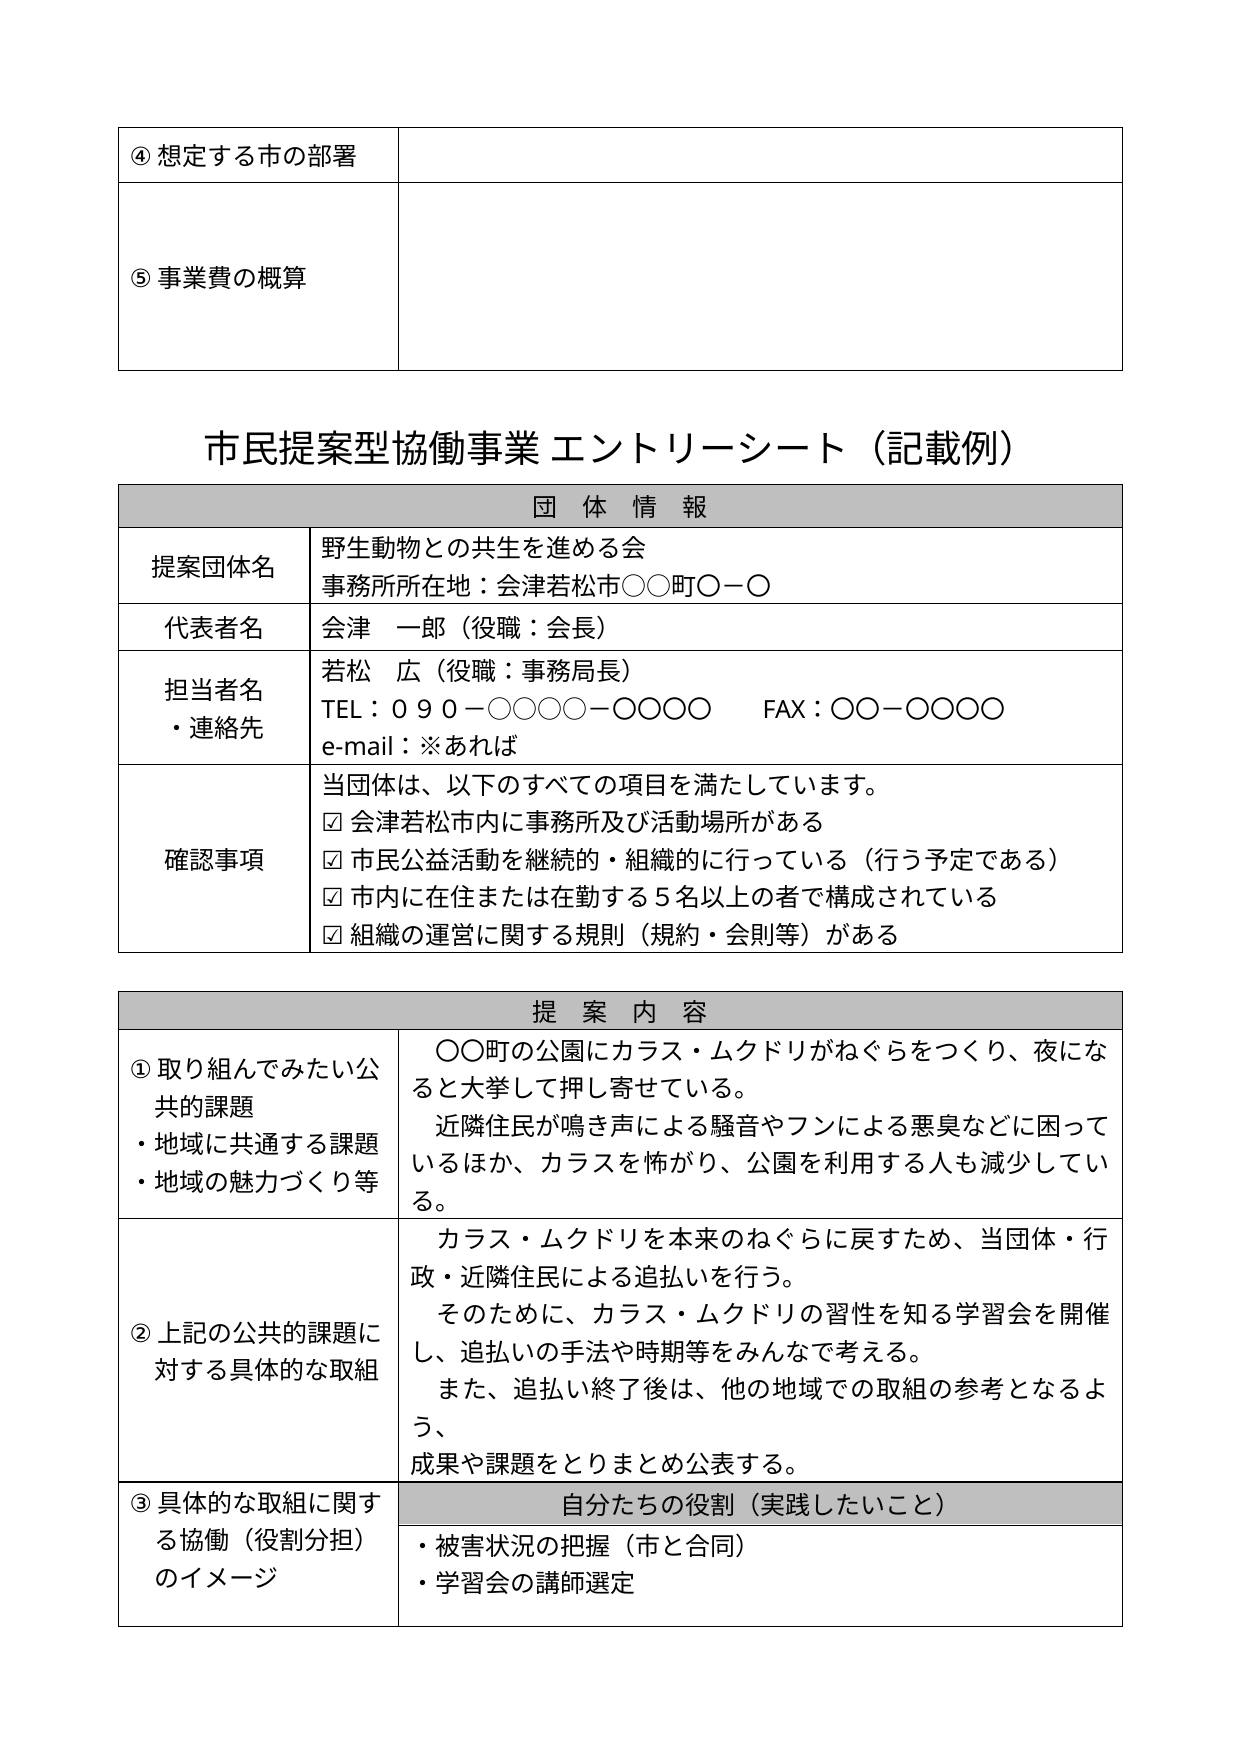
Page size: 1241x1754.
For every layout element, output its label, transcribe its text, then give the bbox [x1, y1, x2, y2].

table_cell 担当者名 ・連絡先 [119, 651, 309, 764]
table_cell 若松 広（役職：事務局長） TEL：０９０－○○○○－〇〇〇〇 FAX：〇〇－〇〇〇〇 e-mail：※あれば [311, 651, 1122, 764]
table_cell ①取り組んでみたい公共的課題 ・地域に共通する課題 ・地域の魅力づくり等 [119, 1030, 398, 1218]
table_cell 提案団体名 [119, 528, 309, 603]
table_cell ④想定する市の部署 [119, 128, 398, 182]
table_header 提 案 内 容 [119, 992, 1122, 1029]
table_cell 自分たちの役割（実践したいこと） [399, 1483, 1122, 1524]
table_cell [399, 1526, 1122, 1626]
table_cell [399, 183, 1122, 370]
table_cell ②上記の公共的課題に対する具体的な取組 [119, 1219, 398, 1481]
table_cell カラス・ムクドリを本来のねぐらに戻すため、当団体・行政・近隣住民による追払いを行う。 そのために、カラス・ムクドリの習性を知る学習会を開催し、追払いの手法や時期等をみんなで考える。 また、追払い終了後は、他の地域での取組の参考となるよう、 成果や課題をとりまとめ公表する。 [399, 1219, 1122, 1481]
table_cell 確認事項 [119, 765, 309, 952]
table_header 団 体 情 報 [119, 485, 1122, 527]
text 市民提案型協働事業 エントリーシート（記載例） [118, 409, 1122, 484]
table_cell 会津 一郎（役職：会長） [311, 604, 1122, 650]
table_cell 代表者名 [119, 604, 309, 650]
table_cell ③具体的な取組に関する協働（役割分担）のイメージ [119, 1483, 398, 1626]
table_cell [399, 128, 1122, 182]
table_cell 当団体は、以下のすべての項目を満たしています。 ☑ 会津若松市内に事務所及び活動場所がある ☑ 市民公益活動を継続的・組織的に行っている（行う予定である） ☑ 市内に在住または在勤する５名以上の者で構成されている ☑ 組織の運営に関する規則（規約・会則等）がある [311, 765, 1122, 952]
table_cell ⑤事業費の概算 [119, 183, 398, 370]
table_cell 野生動物との共生を進める会 事務所所在地：会津若松市○○町〇－〇 [311, 528, 1122, 603]
table_cell 〇〇町の公園にカラス・ムクドリがねぐらをつくり、夜になると大挙して押し寄せている。 近隣住民が鳴き声による騒音やフンによる悪臭などに困っているほか、カラスを怖がり、公園を利用する人も減少している。 [399, 1030, 1122, 1218]
